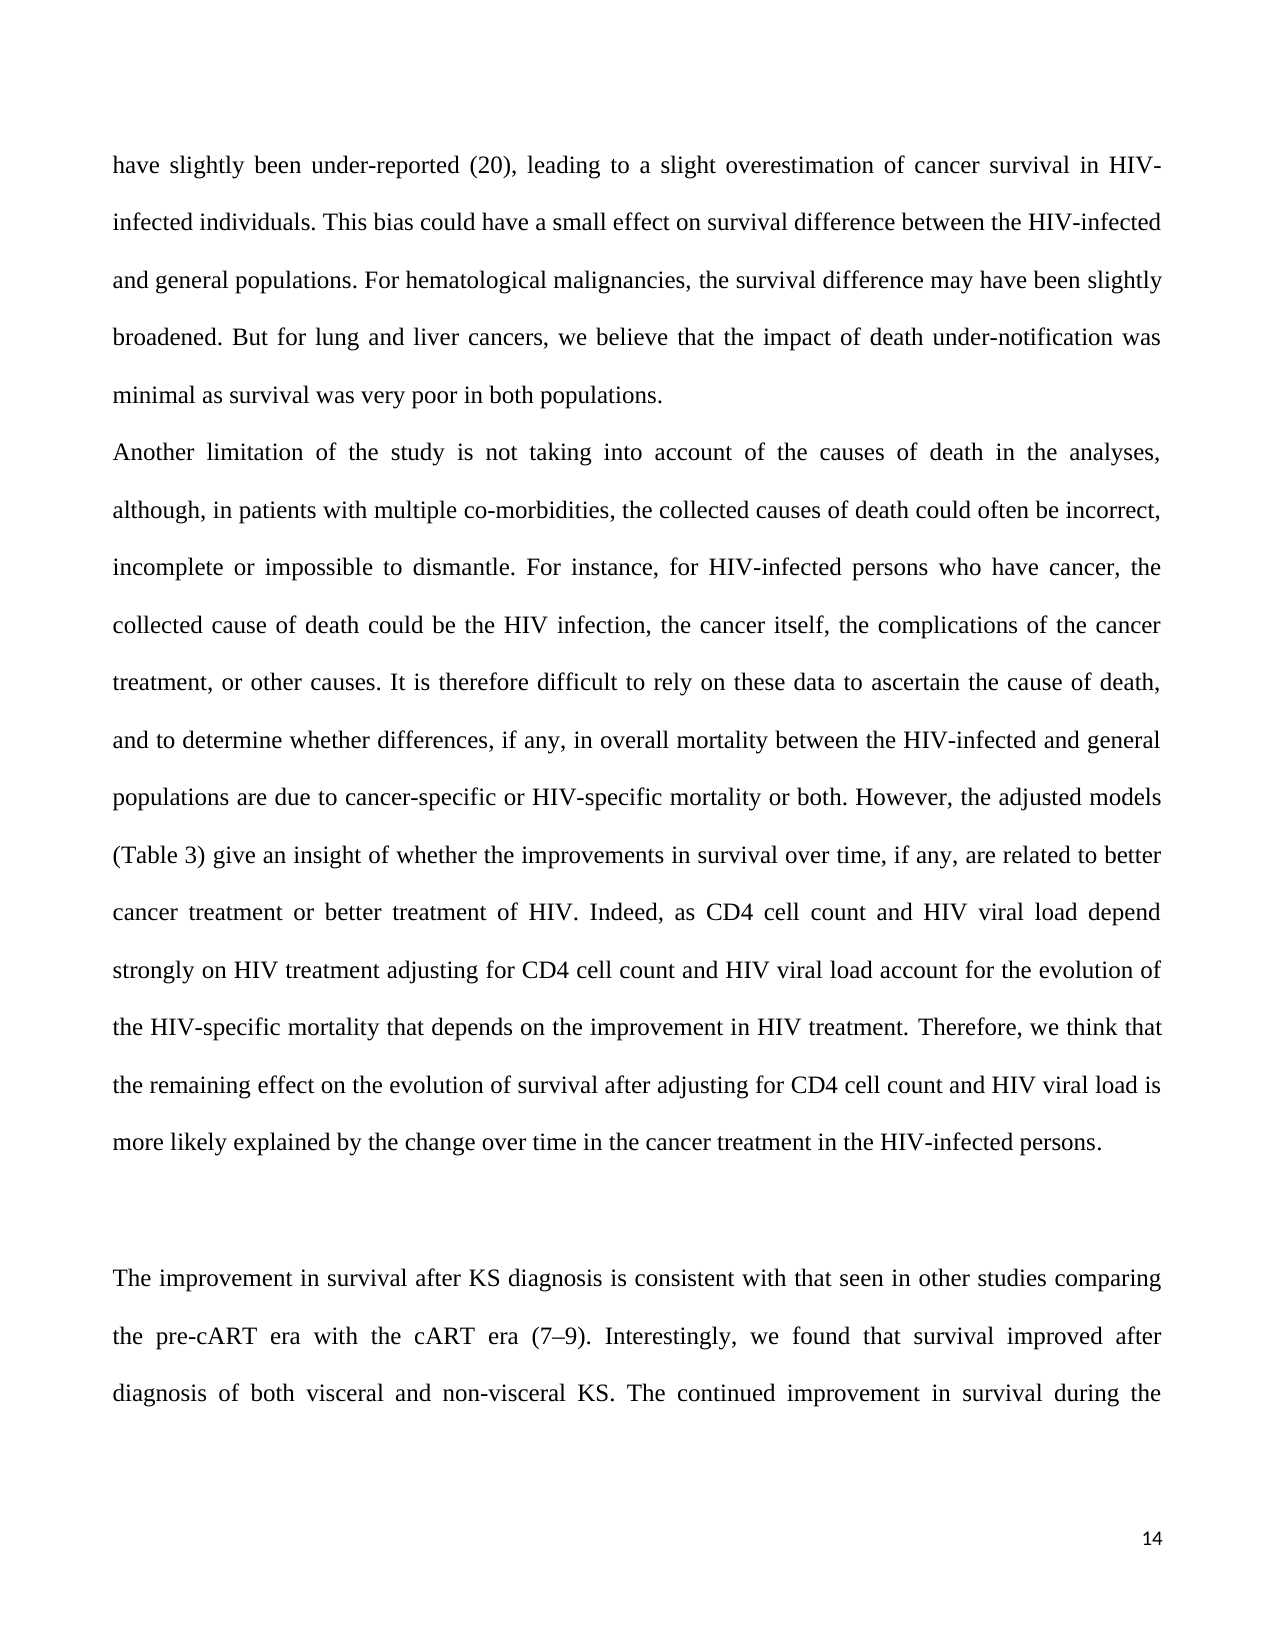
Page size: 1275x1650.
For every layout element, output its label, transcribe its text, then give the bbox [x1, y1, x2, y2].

text Another limitation of the study is not taking into account of the causes of death in the analyses, although, in patients with multiple co-morbidities, the collected causes of death could often be incorrect, incomplete or impossible to dismantle. For instance, for HIV-infected persons who have cancer, the collected cause of death could be the HIV infection, the cancer itself, the complications of the cancer treatment, or other causes. It is therefore difficult to rely on these data to ascertain the cause of death, and to determine whether differences, if any, in overall mortality between the HIV-infected and general populations are due to cancer-specific or HIV-specific mortality or both. However, the adjusted models (Table 3) give an insight of whether the improvements in survival over time, if any, are related to better cancer treatment or better treatment of HIV. Indeed, as CD4 cell count and HIV viral load depend strongly on HIV treatment adjusting for CD4 cell count and HIV viral load account for the evolution of the HIV-specific mortality that depends on the improvement in HIV treatment. Therefore, we think that the remaining effect on the evolution of survival after adjusting for CD4 cell count and HIV viral load is more likely explained by the change over time in the cancer treatment in the HIV-infected persons. [112, 437, 1162, 1156]
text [112, 150, 1162, 409]
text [112, 1263, 1162, 1407]
